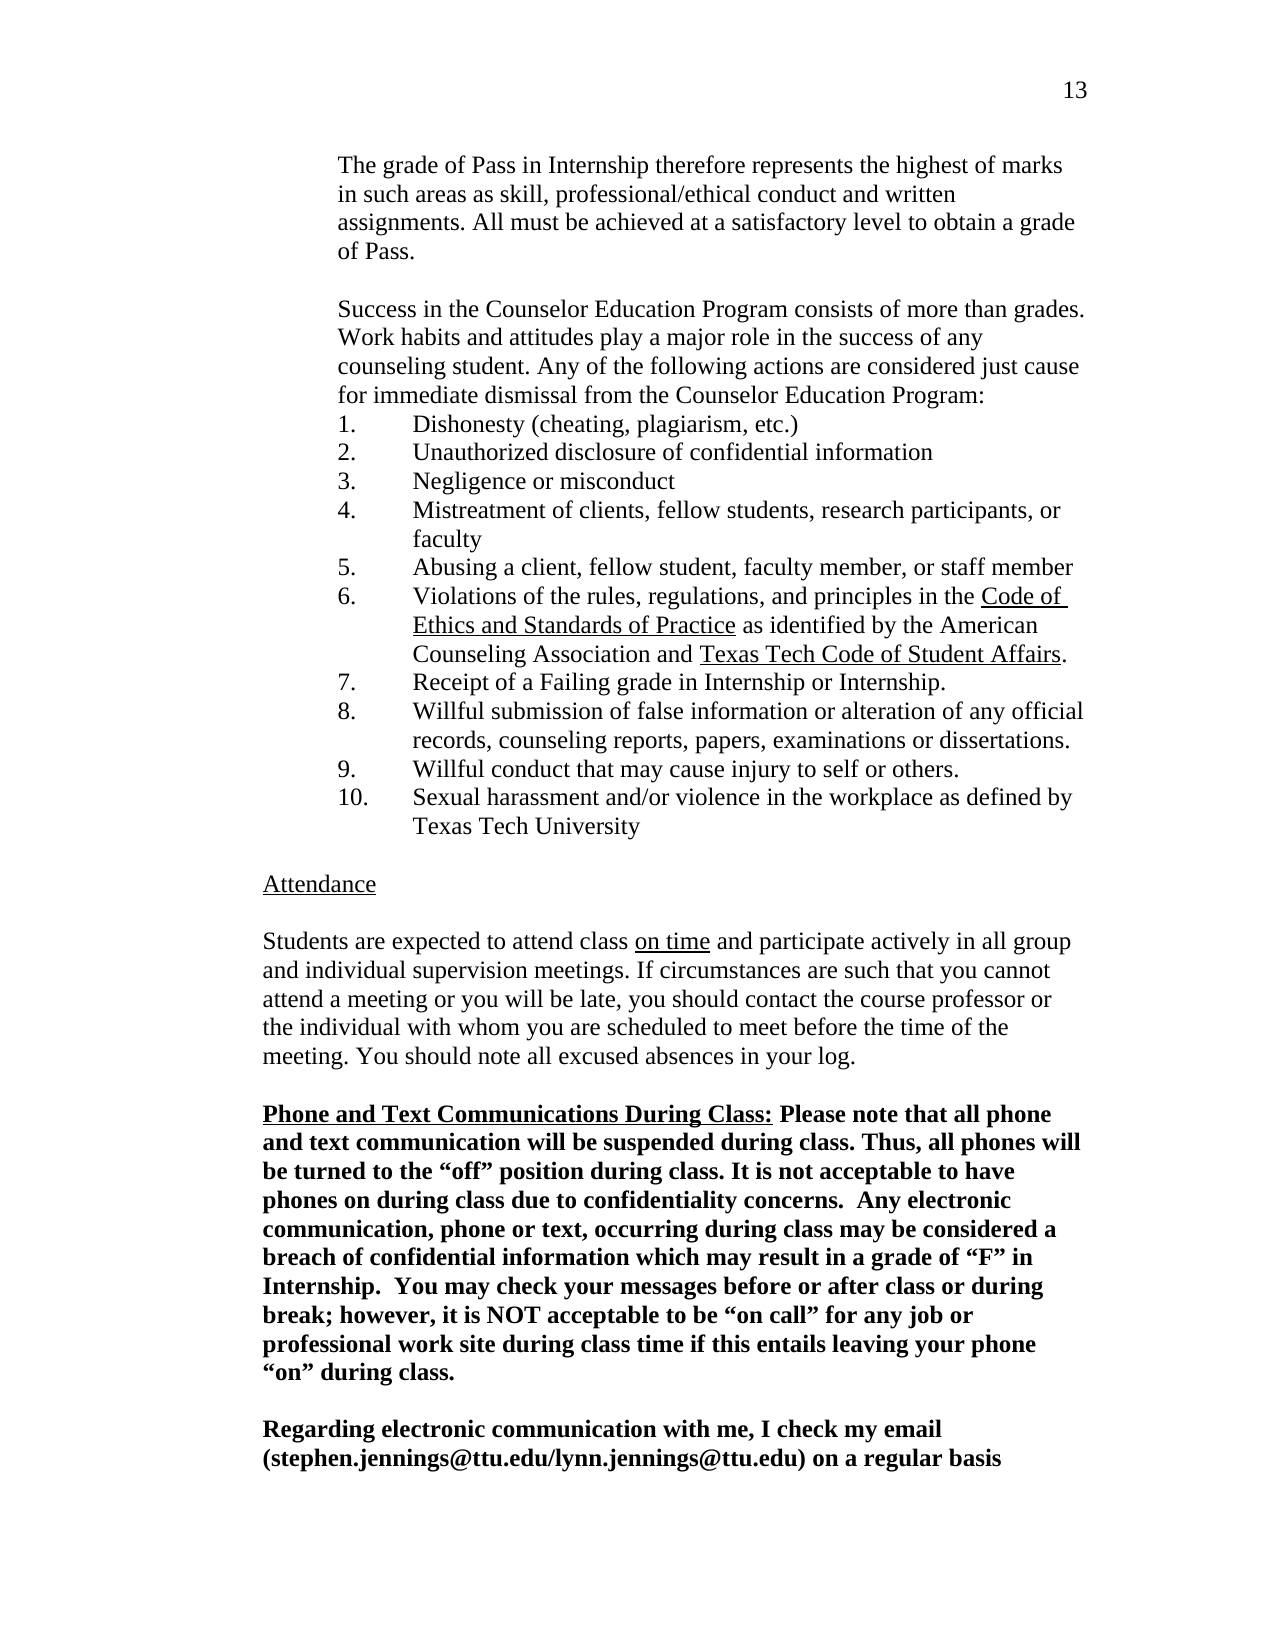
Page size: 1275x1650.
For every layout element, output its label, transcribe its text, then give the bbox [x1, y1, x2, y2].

list Sexual harassment and/or violence in the workplace as defined by Texas Tech University [337, 782, 1087, 840]
list Violations of the rules, regulations, and principles in the Code of Ethics and Standards of Practice as identified by the American Counseling Association and Texas Tech Code of Student Affairs. [337, 581, 1087, 667]
text Attendance [187, 869, 1087, 897]
list Willful submission of false information or alteration of any official records, counseling reports, papers, examinations or dissertations. [337, 696, 1087, 754]
text Students are expected to attend class on time and participate actively in all group and individual supervision meetings. If circumstances are such that you cannot attend a meeting or you will be late, you should contact the course professor or the individual with whom you are scheduled to meet before the time of the meeting. You should note all excused absences in your log. [187, 926, 1087, 1070]
list Unauthorized disclosure of confidential information [337, 437, 1087, 466]
list Negligence or misconduct [337, 466, 1087, 495]
text Phone and Text Communications During Class: Please note that all phone and text communication will be suspended during class. Thus, all phones will be turned to the “off” position during class. It is not acceptable to have phones on during class due to confidentiality concerns. Any electronic communication, phone or text, occurring during class may be considered a breach of confidential information which may result in a grade of “F” in Internship. You may check your messages before or after class or during break; however, it is NOT acceptable to be “on call” for any job or professional work site during class time if this entails leaving your phone “on” during class. [187, 1099, 1087, 1386]
list Abusing a client, fellow student, faculty member, or staff member [337, 552, 1087, 581]
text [262, 1414, 1087, 1472]
list Willful conduct that may cause injury to self or others. [337, 754, 1087, 782]
text Success in the Counselor Education Program consists of more than grades. Work habits and attitudes play a major role in the success of any counseling student. Any of the following actions are considered just cause for immediate dismissal from the Counselor Education Program: [337, 294, 1087, 409]
list Dishonesty (cheating, plagiarism, etc.) [337, 409, 1087, 437]
text The grade of Pass in Internship therefore represents the highest of marks in such areas as skill, professional/ethical conduct and written assignments. All must be achieved at a satisfactory level to obtain a grade of Pass. [337, 150, 1087, 265]
list Receipt of a Failing grade in Internship or Internship. [337, 667, 1087, 696]
list Mistreatment of clients, fellow students, research participants, or faculty [337, 495, 1087, 552]
